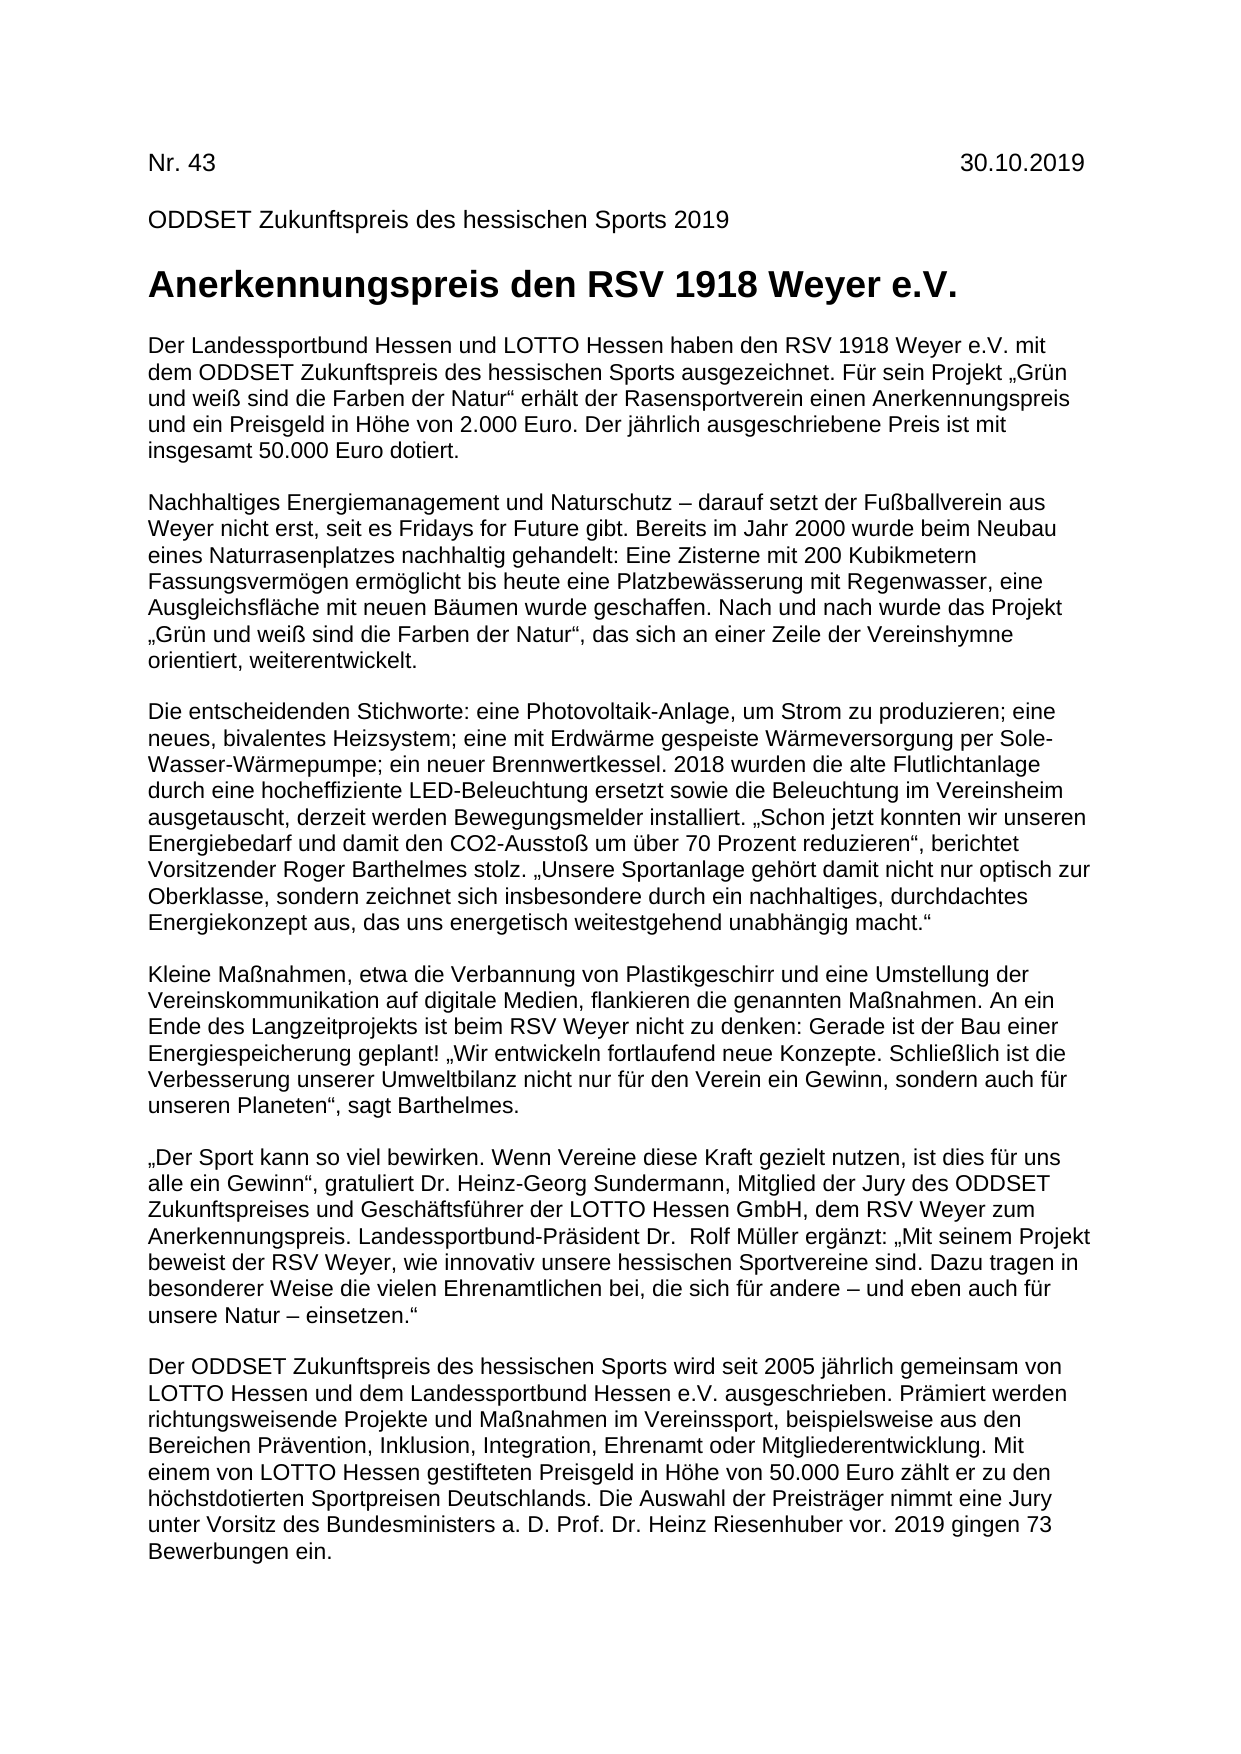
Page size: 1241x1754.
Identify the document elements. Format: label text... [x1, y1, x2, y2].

text „Der Sport kann so viel bewirken. Wenn Vereine diese Kraft gezielt nutzen, ist dies für uns alle ein Gewinn“, gratuliert Dr. Heinz-Georg Sundermann, Mitglied der Jury des ODDSET Zukunftspreises und Geschäftsführer der LOTTO Hessen GmbH, dem RSV Weyer zum Anerkennungspreis. Landessportbund-Präsident Dr. Rolf Müller ergänzt: „Mit seinem Projekt beweist der RSV Weyer, wie innovativ unsere hessischen Sportvereine sind. Dazu tragen in besonderer Weise die vielen Ehrenamtlichen bei, die sich für andere – und eben auch für unsere Natur – einsetzen.“ [148, 1144, 1093, 1328]
text Nachhaltiges Energiemanagement und Naturschutz – darauf setzt der Fußballverein aus Weyer nicht erst, seit es Fridays for Future gibt. Bereits im Jahr 2000 wurde beim Neubau eines Naturrasenplatzes nachhaltig gehandelt: Eine Zisterne mit 200 Kubikmetern Fassungsvermögen ermöglicht bis heute eine Platzbewässerung mit Regenwasser, eine Ausgleichsfläche mit neuen Bäumen wurde geschaffen. Nach und nach wurde das Projekt „Grün und weiß sind die Farben der Natur“, das sich an einer Zeile der Vereinshymne orientiert, weiterentwickelt. [148, 489, 1093, 673]
text Nr. 43 30.10.2019 [148, 148, 1093, 176]
text Der ODDSET Zukunftspreis des hessischen Sports wird seit 2005 jährlich gemeinsam von LOTTO Hessen und dem Landessportbund Hessen e.V. ausgeschrieben. Prämiert werden richtungsweisende Projekte und Maßnahmen im Vereinssport, beispielsweise aus den Bereichen Prävention, Inklusion, Integration, Ehrenamt oder Mitgliederentwicklung. Mit einem von LOTTO Hessen gestifteten Preisgeld in Höhe von 50.000 Euro zählt er zu den höchstdotierten Sportpreisen Deutschlands. Die Auswahl der Preisträger nimmt eine Jury unter Vorsitz des Bundesministers a. D. Prof. Dr. Heinz Riesenhuber vor. 2019 gingen 73 Bewerbungen ein. [148, 1353, 1093, 1564]
text Anerkennungspreis den RSV 1918 Weyer e.V. [148, 263, 1093, 306]
text Die entscheidenden Stichworte: eine Photovoltaik-Anlage, um Strom zu produzieren; eine neues, bivalentes Heizsystem; eine mit Erdwärme gespeiste Wärmeversorgung per Sole-Wasser-Wärmepumpe; ein neuer Brennwertkessel. 2018 wurden die alte Flutlichtanlage durch eine hocheffiziente LED-Beleuchtung ersetzt sowie die Beleuchtung im Vereinsheim ausgetauscht, derzeit werden Bewegungsmelder installiert. „Schon jetzt konnten wir unseren Energiebedarf und damit den CO2-Ausstoß um über 70 Prozent reduzieren“, berichtet Vorsitzender Roger Barthelmes stolz. „Unsere Sportanlage gehört damit nicht nur optisch zur Oberklasse, sondern zeichnet sich insbesondere durch ein nachhaltiges, durchdachtes Energiekonzept aus, das uns energetisch weitestgehend unabhängig macht.“ [148, 698, 1093, 936]
text ODDSET Zukunftspreis des hessischen Sports 2019 [148, 205, 1093, 234]
text Der Landessportbund Hessen und LOTTO Hessen haben den RSV 1918 Weyer e.V. mit dem ODDSET Zukunftspreis des hessischen Sports ausgezeichnet. Für sein Projekt „Grün und weiß sind die Farben der Natur“ erhält der Rasensportverein einen Anerkennungspreis und ein Preisgeld in Höhe von 2.000 Euro. Der jährlich ausgeschriebene Preis ist mit insgesamt 50.000 Euro dotiert. [148, 332, 1093, 464]
text Kleine Maßnahmen, etwa die Verbannung von Plastikgeschirr und eine Umstellung der Vereinskommunikation auf digitale Medien, flankieren die genannten Maßnahmen. An ein Ende des Langzeitprojekts ist beim RSV Weyer nicht zu denken: Gerade ist der Bau einer Energiespeicherung geplant! „Wir entwickeln fortlaufend neue Konzepte. Schließlich ist die Verbesserung unserer Umweltbilanz nicht nur für den Verein ein Gewinn, sondern auch für unseren Planeten“, sagt Barthelmes. [148, 961, 1093, 1119]
